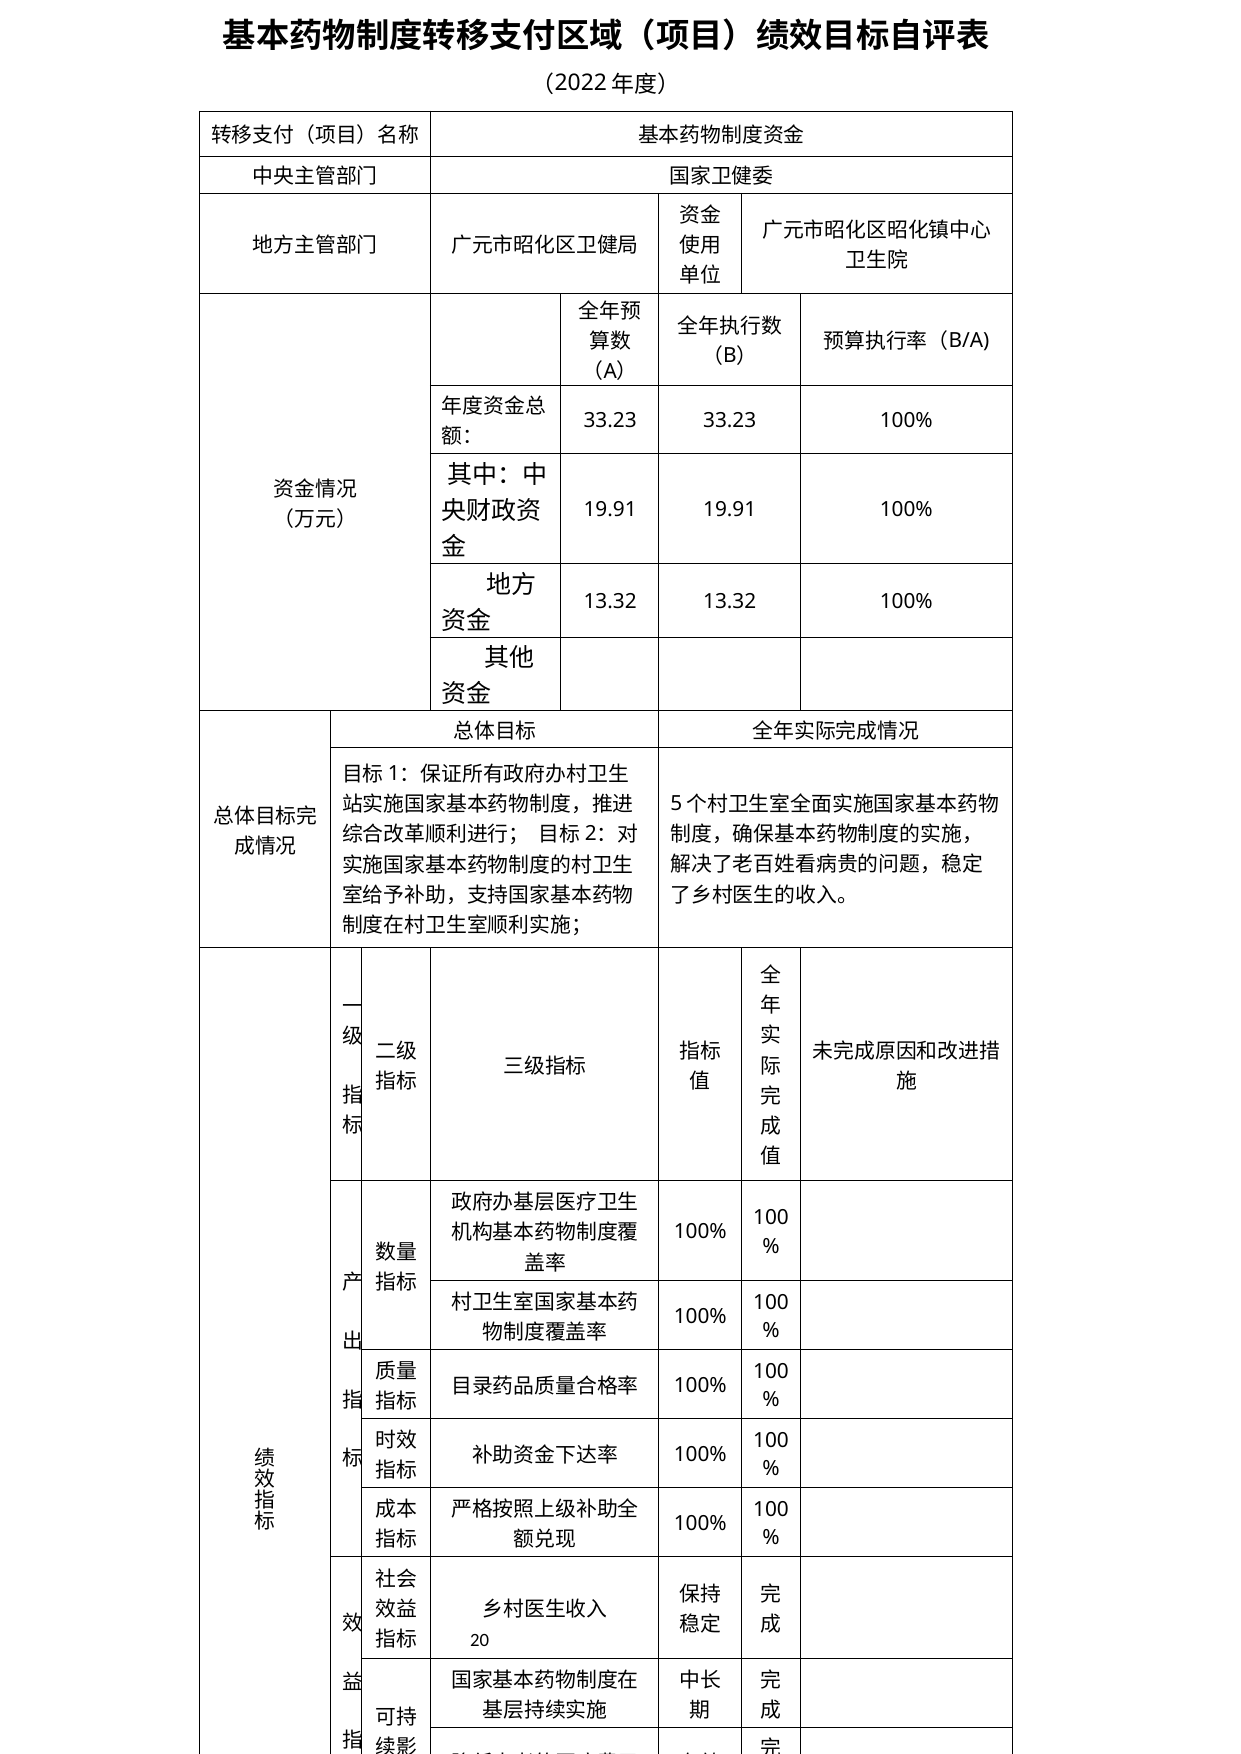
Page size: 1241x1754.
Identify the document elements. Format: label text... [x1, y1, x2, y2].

table_cell 未完成原因和改进措施 [801, 948, 1012, 1180]
table_cell 国家卫健委 [431, 157, 1012, 193]
table_cell 全年实际完成值 [742, 948, 800, 1180]
table_cell [801, 638, 1012, 710]
table_cell 转移支付（项目）名称 [200, 112, 430, 156]
table_cell 广元市昭化区卫健局 [431, 194, 658, 293]
table_cell 100% [659, 1419, 741, 1487]
table_cell 地方资金 [431, 564, 560, 637]
table_cell 其他资金 [431, 638, 560, 710]
table_cell 33.23 [561, 386, 658, 453]
table_cell 年度资金总额： [431, 386, 560, 453]
table_cell 完成 [742, 1557, 800, 1658]
table_cell 社会效益 指标 [362, 1557, 430, 1658]
table_cell 100% [659, 1281, 741, 1349]
table_cell 全年预算数（A） [561, 294, 658, 385]
table_cell 100% [659, 1488, 741, 1556]
table_cell [801, 1728, 1012, 1754]
table_cell 产 出 指 标 [331, 1181, 361, 1556]
table_cell 总体目标 [331, 711, 658, 747]
table_cell 100% [742, 1350, 800, 1418]
table_cell 地方主管部门 [200, 194, 430, 293]
table_cell 全年执行数（B） [659, 294, 800, 385]
table_cell 全年实际完成情况 [659, 711, 1012, 747]
table_cell 质量指标 [362, 1350, 430, 1418]
table_cell 中长期 [659, 1659, 741, 1727]
table_cell [801, 1488, 1012, 1556]
table_cell 效 益 指 标 [331, 1557, 361, 1754]
table_cell [801, 1419, 1012, 1487]
table_cell 补助资金下达率 [431, 1419, 658, 1487]
table_cell 总体目标完成情况 [200, 711, 330, 947]
table_cell [801, 1659, 1012, 1727]
table_cell 村卫生室国家基本药物制度覆盖率 [431, 1281, 658, 1349]
table_cell 政府办基层医疗卫生机构基本药物制度覆盖率 [431, 1181, 658, 1280]
table_cell 19.91 [659, 454, 800, 563]
table_cell [431, 294, 560, 385]
table_cell 资金情况 （万元） [200, 294, 430, 710]
table_cell 其中：中央财政资金 [431, 454, 560, 563]
table_cell 可持续影响指标 [362, 1659, 430, 1754]
table_cell 降低患者的医疗费用 [431, 1728, 658, 1754]
table_cell 国家基本药物制度在基层持续实施 [431, 1659, 658, 1727]
table_header 基本药物制度转移支付区域（项目）绩效目标自评表 [200, 0, 1012, 66]
table_cell 完成 [742, 1659, 800, 1727]
table_cell 资金使用单位 [659, 194, 741, 293]
table_cell 有效 [659, 1728, 741, 1754]
table_cell 广元市昭化区昭化镇中心卫生院 [742, 194, 1012, 293]
table_cell 13.32 [659, 564, 800, 637]
table_cell 100% [659, 1350, 741, 1418]
table_cell 中央主管部门 [200, 157, 430, 193]
table_cell [801, 1350, 1012, 1418]
table_cell 100% [742, 1419, 800, 1487]
table_cell 100% [659, 1181, 741, 1280]
table_cell 一级 指标 [331, 948, 361, 1180]
table_cell 保持稳定 [659, 1557, 741, 1658]
table_cell 100% [742, 1488, 800, 1556]
table_cell 100% [801, 454, 1012, 563]
table_cell （2022年度） [200, 66, 1012, 111]
table_cell [801, 1557, 1012, 1658]
table_cell 二级指标 [362, 948, 430, 1180]
table_cell [659, 638, 800, 710]
table_cell [801, 1281, 1012, 1349]
table_cell 基本药物制度资金 [431, 112, 1012, 156]
table_cell [561, 638, 658, 710]
table_cell 目标1：保证所有政府办村卫生站实施国家基本药物制度，推进综合改革顺利进行； 目标2：对实施国家基本药物制度的村卫生室给予补助，支持国家基本药物制度在村卫生室顺利实施； [331, 748, 658, 947]
table_cell 100% [801, 564, 1012, 637]
table_cell 三级指标 [431, 948, 658, 1180]
table_cell 33.23 [659, 386, 800, 453]
table_cell 成本指标 [362, 1488, 430, 1556]
table_cell 数量指标 [362, 1181, 430, 1349]
table_cell 严格按照上级补助全额兑现 [431, 1488, 658, 1556]
table_cell 100% [801, 386, 1012, 453]
table_cell 100% [742, 1281, 800, 1349]
table_cell 预算执行率（B/A) [801, 294, 1012, 385]
table_cell [801, 1181, 1012, 1280]
table_cell 绩效指标 [200, 948, 330, 1754]
table_cell 13.32 [561, 564, 658, 637]
table_cell 19.91 [561, 454, 658, 563]
table_cell 指标值 [659, 948, 741, 1180]
table_cell 乡村医生收入 [431, 1557, 658, 1658]
table_cell 时效指标 [362, 1419, 430, 1487]
table_cell 100% [742, 1181, 800, 1280]
table_cell 目录药品质量合格率 [431, 1350, 658, 1418]
table_cell 5个村卫生室全面实施国家基本药物制度，确保基本药物制度的实施，解决了老百姓看病贵的问题，稳定了乡村医生的收入。 [659, 748, 1012, 947]
table_cell 完成 [742, 1728, 800, 1754]
